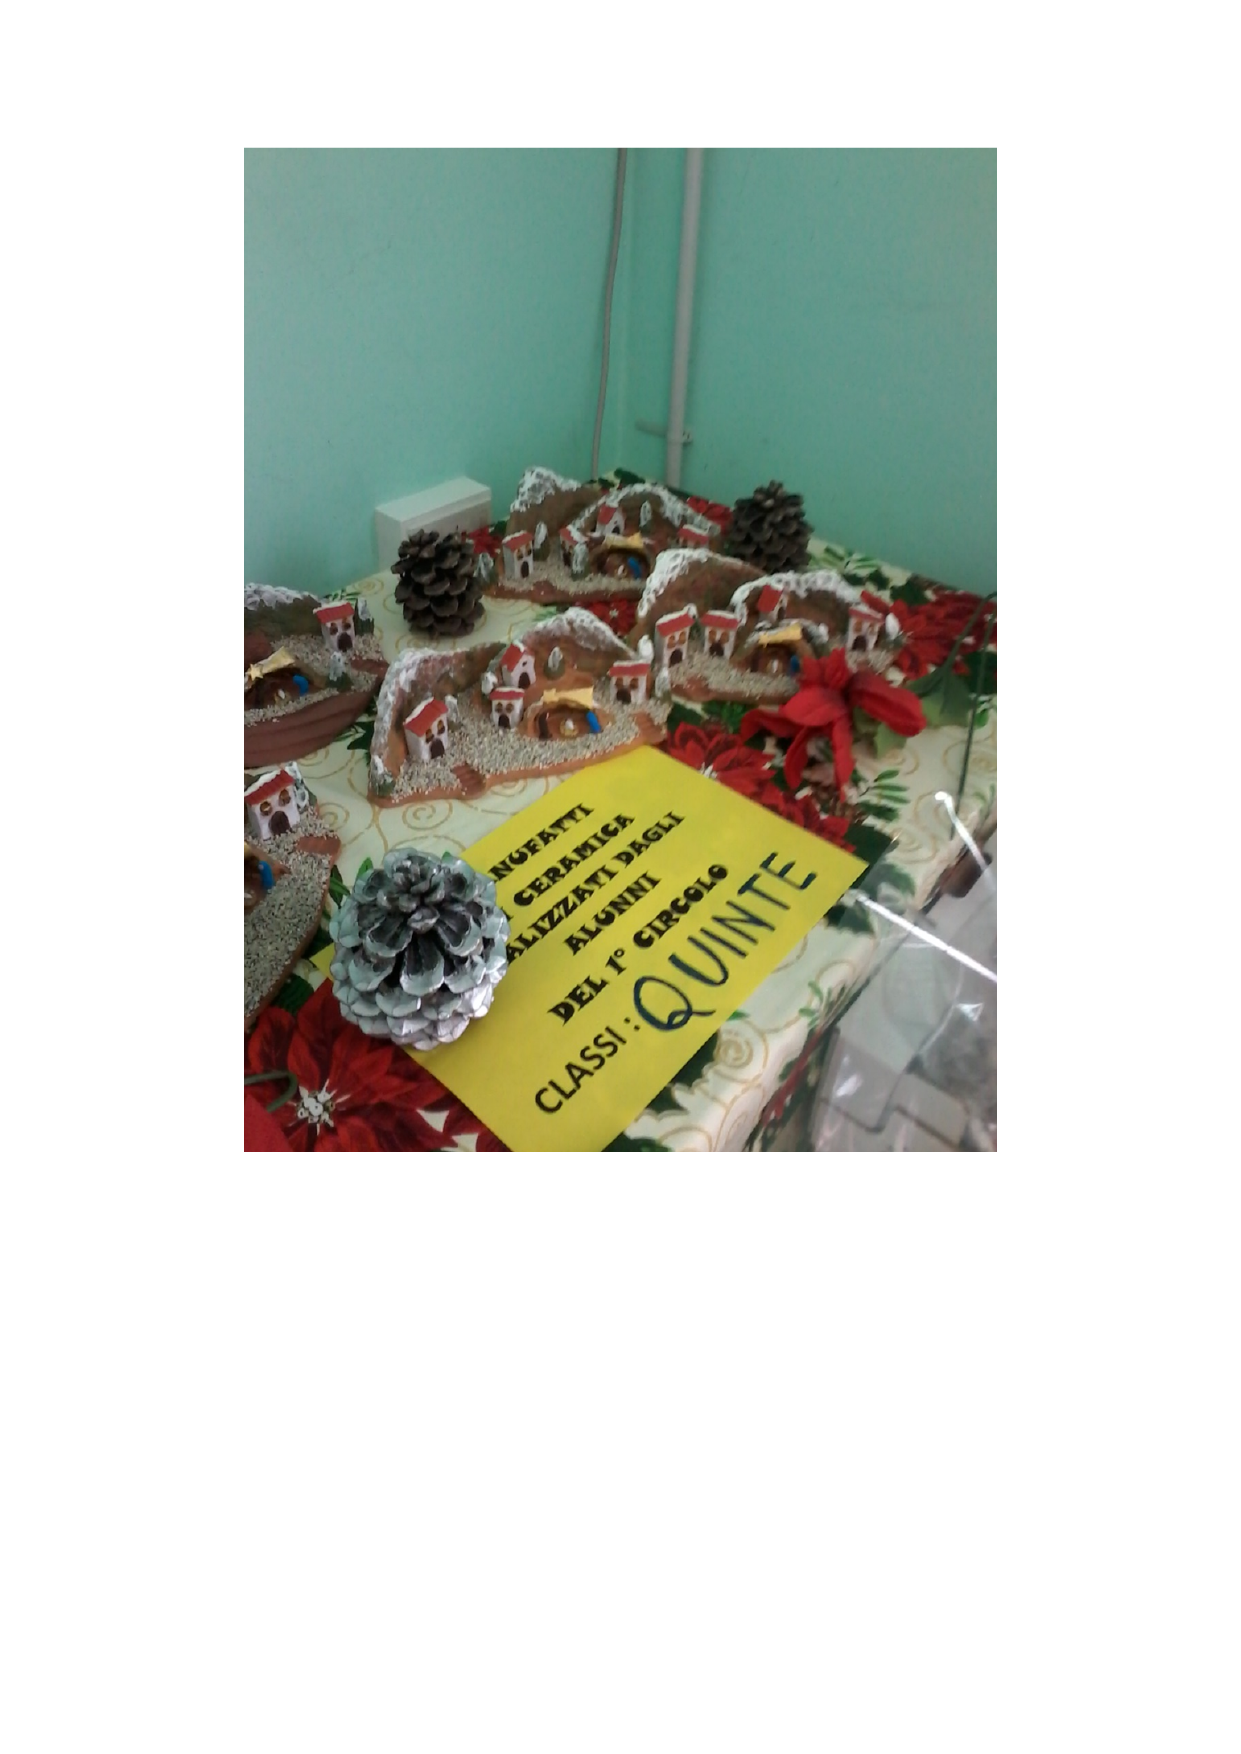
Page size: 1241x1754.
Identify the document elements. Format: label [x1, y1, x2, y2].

picture [244, 149, 997, 1151]
